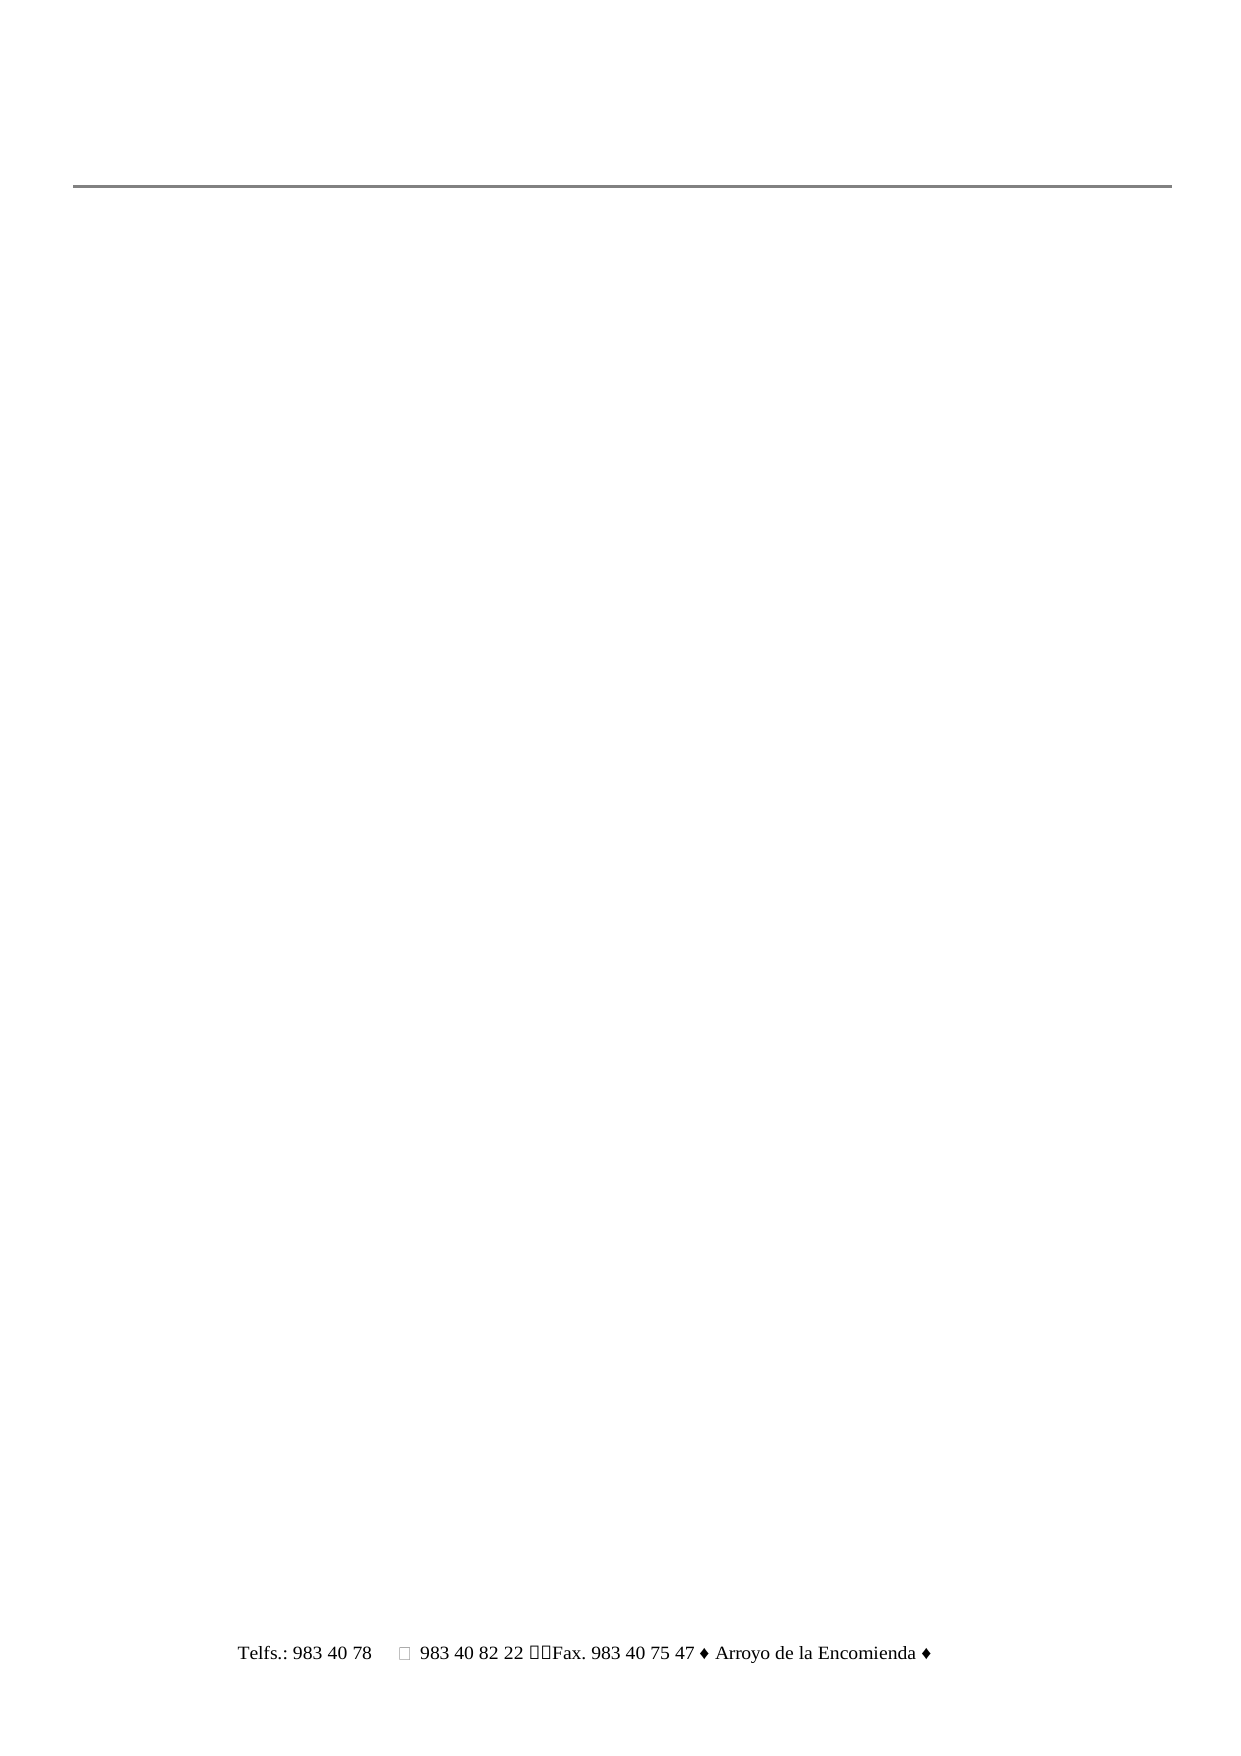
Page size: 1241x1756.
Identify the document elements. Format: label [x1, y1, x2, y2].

picture [397, 1642, 428, 1664]
